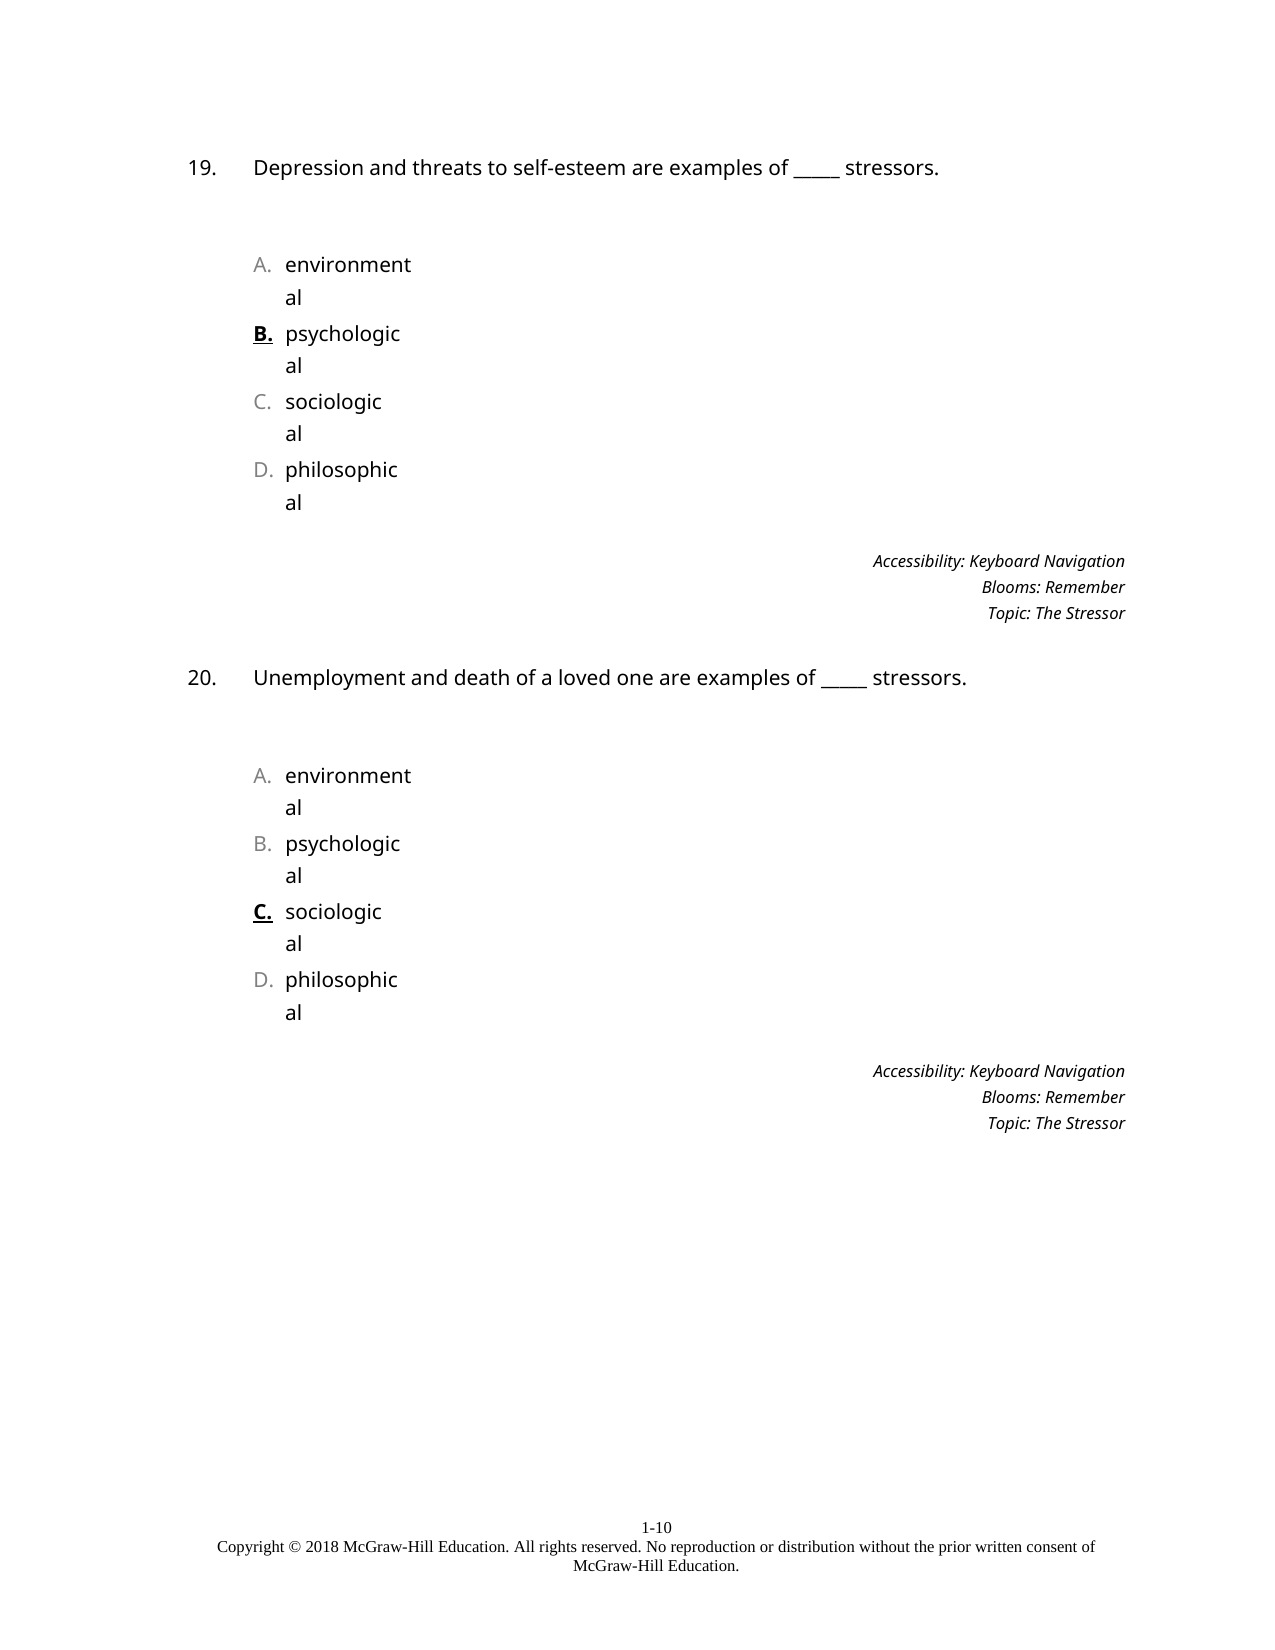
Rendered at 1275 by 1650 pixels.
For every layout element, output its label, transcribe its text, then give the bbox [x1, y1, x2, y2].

table_header 20. [188, 663, 253, 1030]
table_header Accessibility: Keyboard Navigation Blooms: Remember Topic: The Stressor [188, 1059, 1125, 1170]
table_header 19. [188, 153, 253, 520]
table_header Unemployment and death of a loved one are examples of _____ stressors. [253, 663, 1125, 1030]
table_header Accessibility: Keyboard Navigation Blooms: Remember Topic: The Stressor [188, 549, 1125, 660]
table_header Depression and threats to self-esteem are examples of _____ stressors. [253, 153, 1125, 520]
